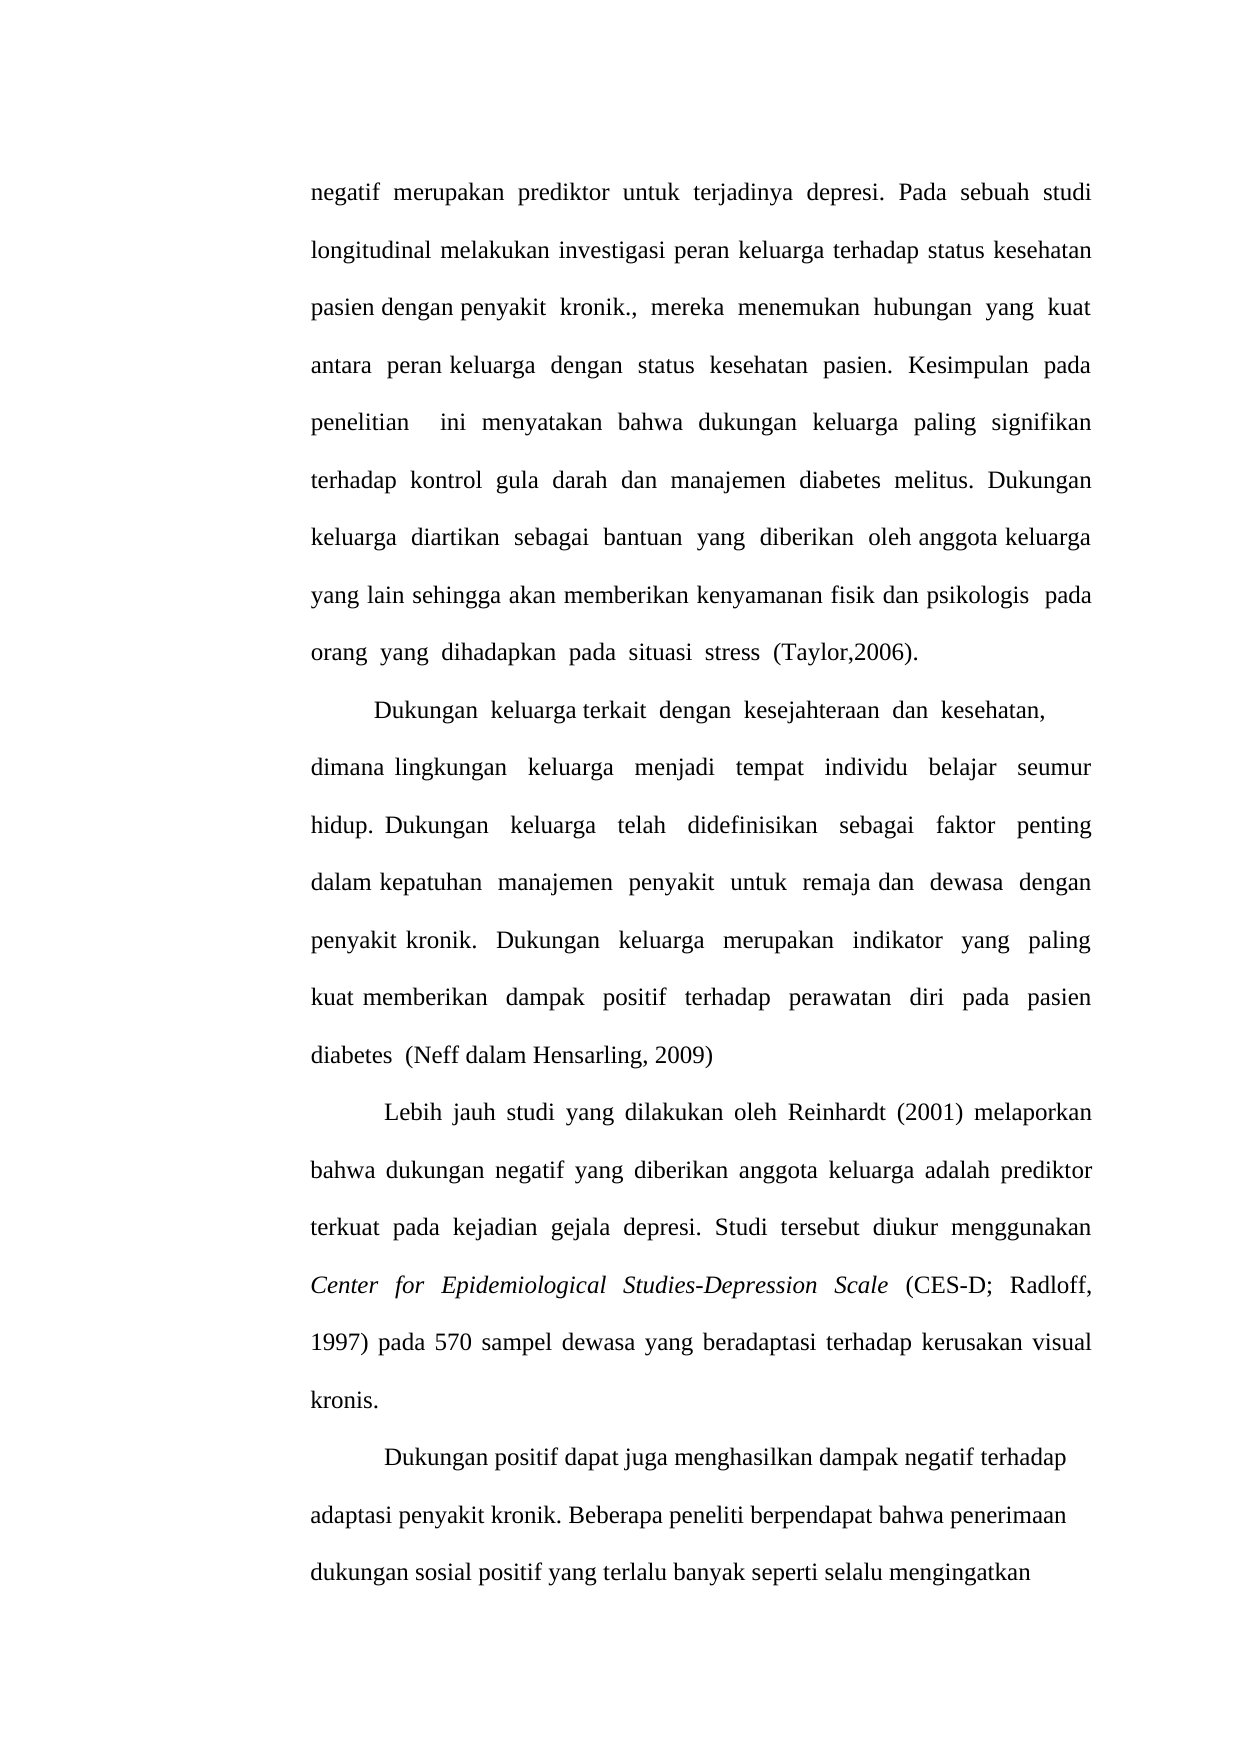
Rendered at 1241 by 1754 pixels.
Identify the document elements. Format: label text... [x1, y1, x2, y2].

text Lebih jauh studi yang dilakukan oleh Reinhardt (2001) melaporkan bahwa dukungan negatif yang diberikan anggota keluarga adalah prediktor terkuat pada kejadian gejala depresi. Studi tersebut diukur menggunakan Center for Epidemiological Studies-Depression Scale (CES-D; Radloff, 1997) pada 570 sampel dewasa yang beradaptasi terhadap kerusakan visual kronis. [310, 1097, 1092, 1413]
text Dukungan keluarga terkait dengan kesejahteraan dan kesehatan, [236, 695, 1092, 723]
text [310, 1442, 1092, 1586]
text dimana lingkungan keluarga menjadi tempat individu belajar seumur hidup. Dukungan keluarga telah didefinisikan sebagai faktor penting dalam kepatuhan manajemen penyakit untuk remaja dan dewasa dengan penyakit kronik. Dukungan keluarga merupakan indikator yang paling kuat memberikan dampak positif terhadap perawatan diri pada pasien diabetes (Neff dalam Hensarling, 2009) [311, 752, 1092, 1068]
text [311, 177, 1092, 666]
